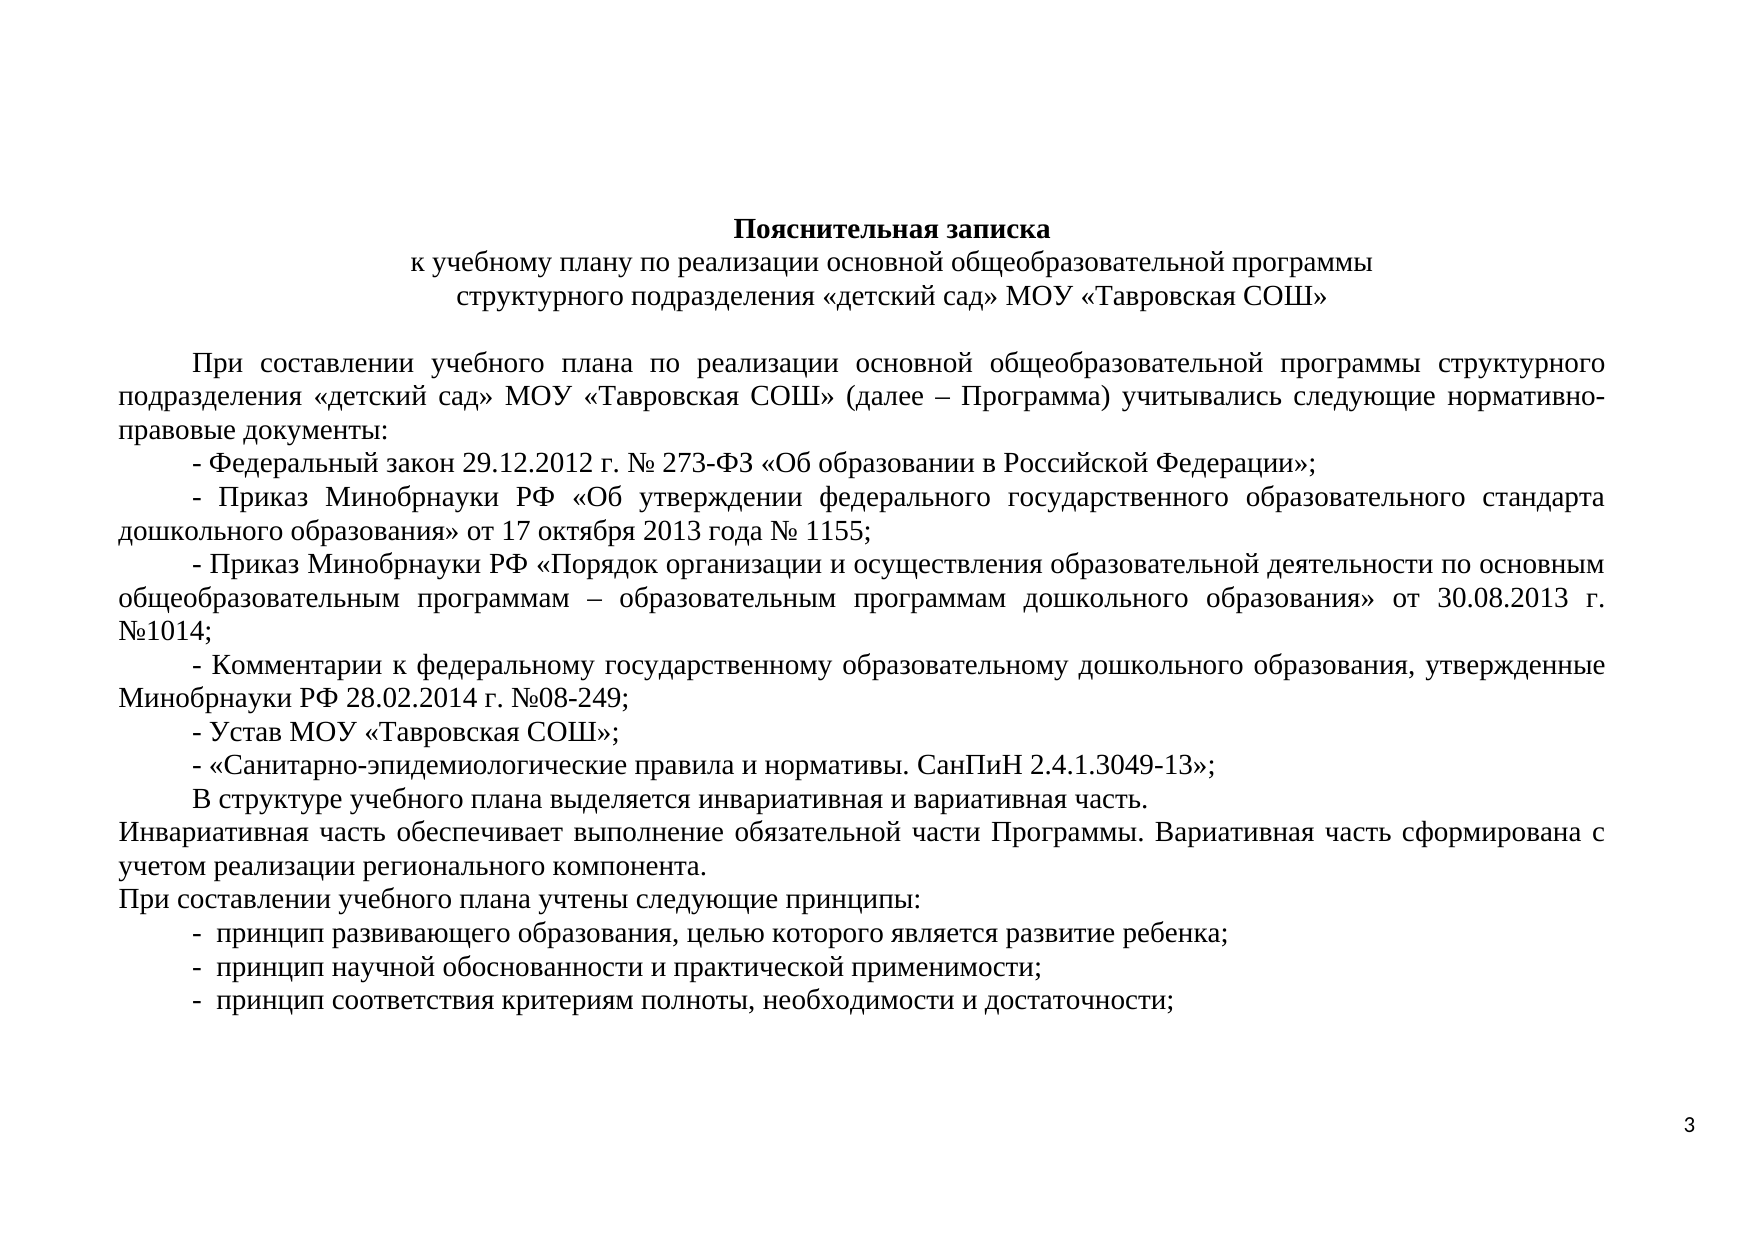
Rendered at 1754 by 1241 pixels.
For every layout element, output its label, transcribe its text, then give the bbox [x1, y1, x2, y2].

text - Устав МОУ «Тавровская СОШ»; [118, 714, 1607, 747]
text - Приказ Минобрнауки РФ «Об утверждении федерального государственного образовательного стандарта дошкольного образования» от 17 октября 2013 года № 1155; [118, 479, 1607, 546]
text При составлении учебного плана по реализации основной общеобразовательной программы структурного подразделения «детский сад» МОУ «Тавровская СОШ» (далее – Программа) учитывались следующие нормативно-правовые документы: [118, 345, 1607, 446]
text - Приказ Минобрнауки РФ «Порядок организации и осуществления образовательной деятельности по основным общеобразовательным программам – образовательным программам дошкольного образования» от 30.08.2013 г. №1014; [118, 546, 1607, 647]
text - принцип соответствия критериям полноты, необходимости и достаточности; [118, 982, 1607, 1016]
text Инвариативная часть обеспечивает выполнение обязательной части Программы. Вариативная часть сформирована с учетом реализации регионального компонента. [118, 814, 1607, 882]
text - «Санитарно-эпидемиологические правила и нормативы. СанПиН 2.4.1.3049-13»; [118, 747, 1607, 781]
text - Комментарии к федеральному государственному образовательному дошкольного образования, утвержденные Минобрнауки РФ 28.02.2014 г. №08-249; [118, 647, 1607, 714]
text структурного подразделения «детский сад» МОУ «Тавровская СОШ» [177, 278, 1607, 311]
text - Федеральный закон 29.12.2012 г. № 273-ФЗ «Об образовании в Российской Федерации»; [118, 446, 1607, 479]
text - принцип научной обоснованности и практической применимости; [118, 949, 1607, 982]
text При составлении учебного плана учтены следующие принципы: [118, 882, 1607, 915]
text к учебному плану по реализации основной общеобразовательной программы [177, 244, 1607, 278]
text Пояснительная записка [177, 211, 1607, 244]
text В структуре учебного плана выделяется инвариативная и вариативная часть. [118, 781, 1607, 814]
text - принцип развивающего образования, целью которого является развитие ребенка; [118, 915, 1607, 949]
